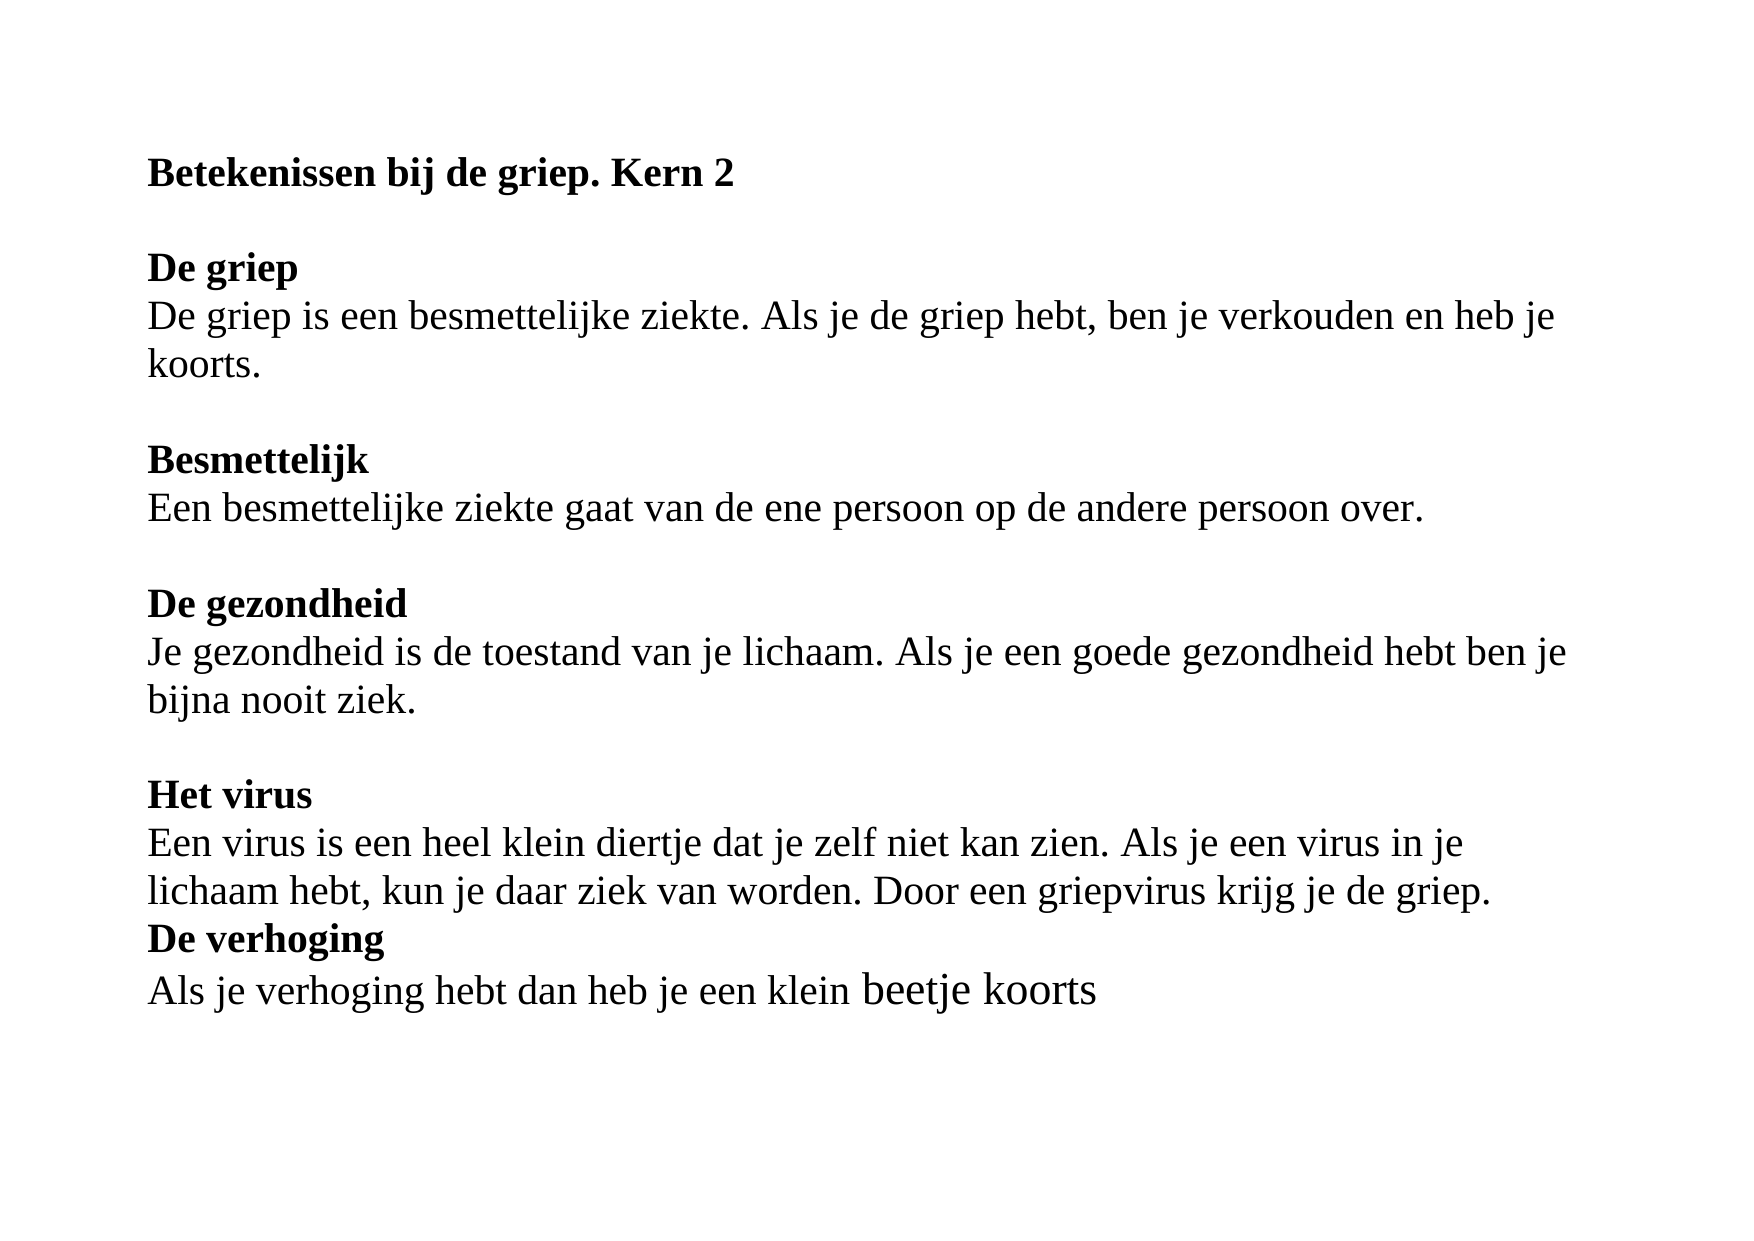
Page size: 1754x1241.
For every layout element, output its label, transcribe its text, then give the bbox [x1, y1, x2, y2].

text Je gezondheid is de toestand van je lichaam. Als je een goede gezondheid hebt ben je bijna nooit ziek. [147, 626, 1607, 722]
text Een besmettelijke ziekte gaat van de ene persoon op de andere persoon over. [147, 482, 1607, 530]
text Als je verhoging hebt dan heb je een klein beetje koorts [147, 962, 1607, 1014]
text De griep [147, 243, 1607, 291]
text Het virus [147, 770, 1607, 818]
text Een virus is een heel klein diertje dat je zelf niet kan zien. Als je een virus in je lichaam hebt, kun je daar ziek van worden. Door een griepvirus krijg je de griep. [147, 818, 1607, 914]
text Besmettelijk [147, 434, 1607, 482]
text De verhoging [147, 914, 1607, 962]
text Betekenissen bij de griep. Kern 2 [147, 147, 1607, 195]
text De gezondheid [147, 578, 1607, 626]
text De griep is een besmettelijke ziekte. Als je de griep hebt, ben je verkouden en heb je koorts. [147, 291, 1607, 387]
